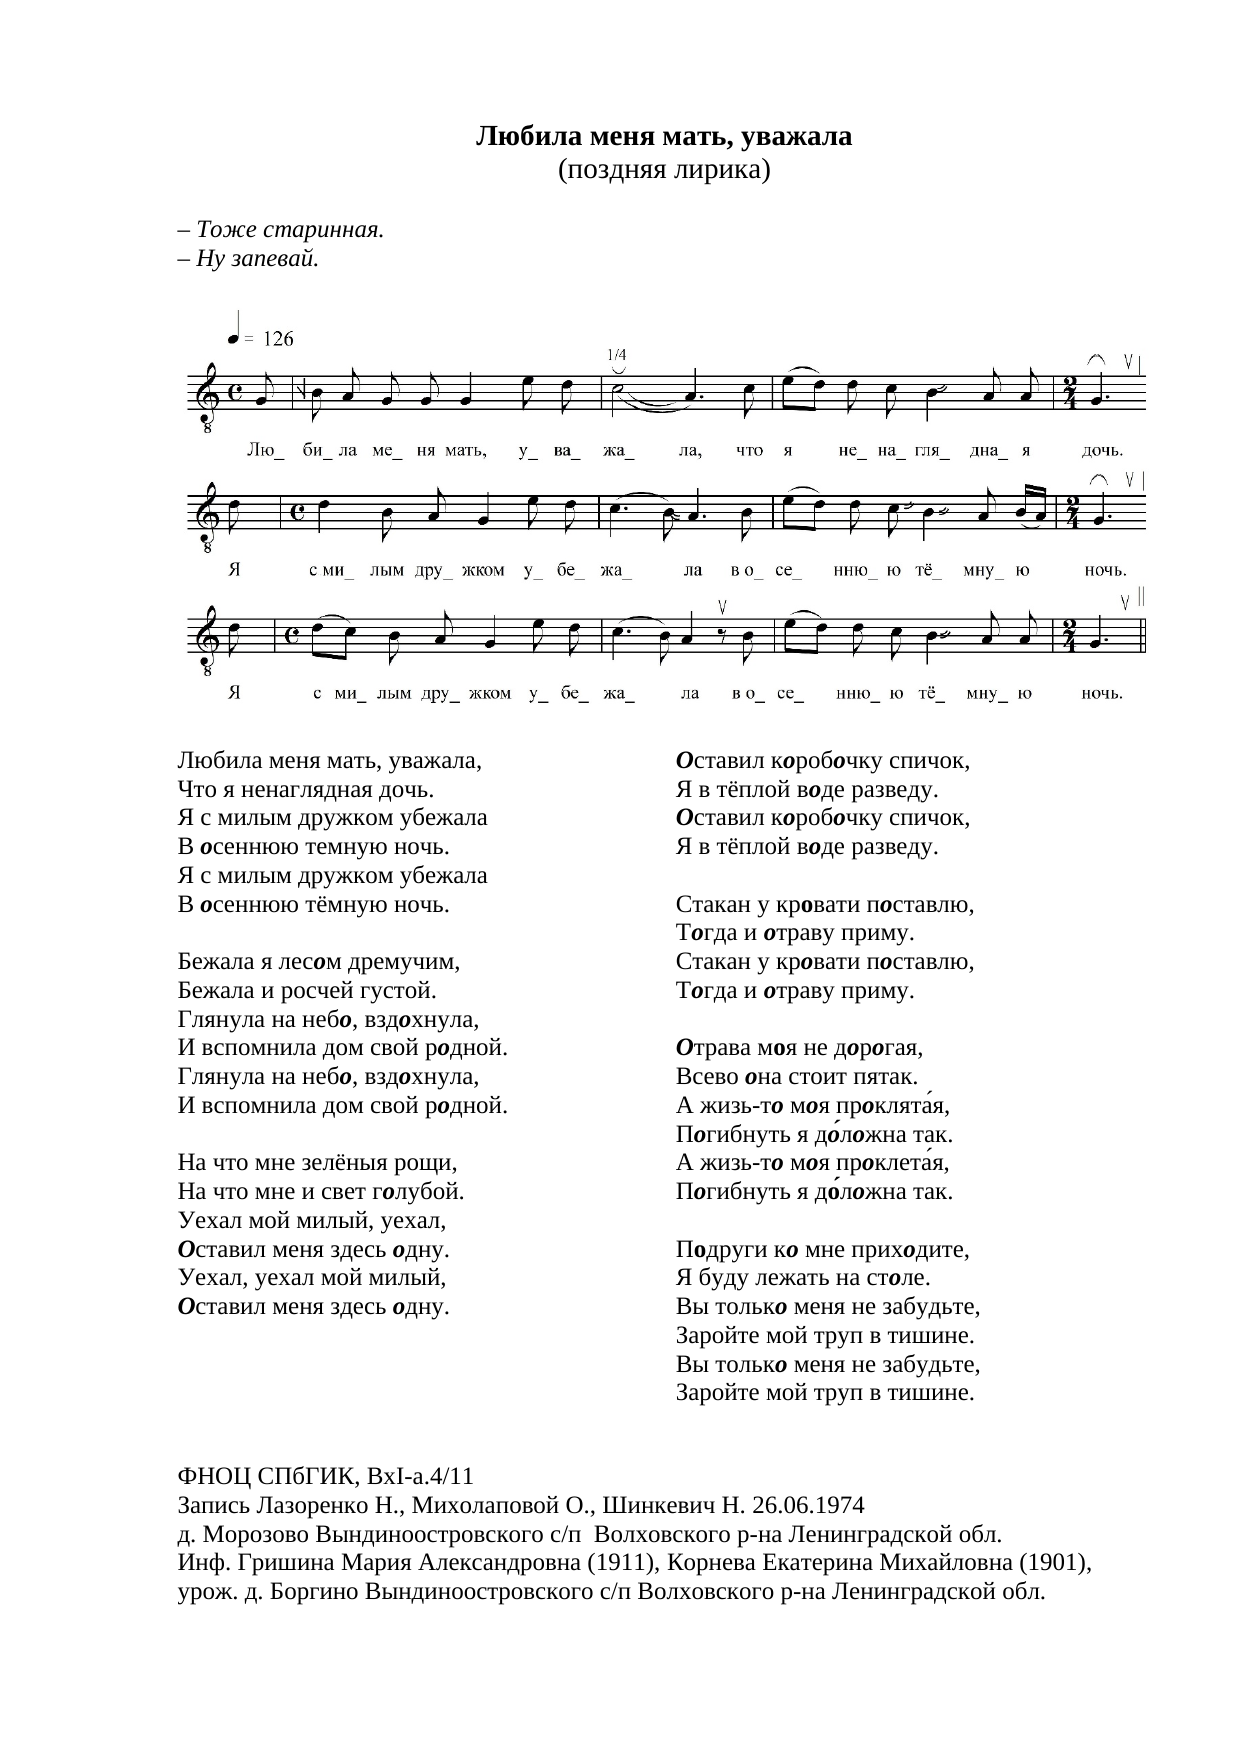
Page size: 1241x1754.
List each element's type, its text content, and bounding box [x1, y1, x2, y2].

text – Тоже старинная. [177, 214, 1152, 243]
table_header Любила меня мать, уважала, Что я ненаглядная дочь. Я с милым дружком убежала В осеннюю темную ночь. Я с милым дружком убежала В осеннюю тёмную ночь. Бежала я лесом дремучим, Бежала и росчей густой. Глянула на небо, вздохнула, И вспомнила дом свой родной. Глянула на небо, вздохнула, И вспомнила дом свой родной. На что мне зелёныя рощи, На что мне и свет голубой. Уехал мой милый, уехал, Оставил меня здесь одну. Уехал, уехал мой милый, Оставил меня здесь одну. [166, 745, 664, 1432]
text (поздняя лирика) [177, 152, 1152, 185]
text Запись Лазоренко Н., Михолаповой О., Шинкевич Н. 26.06.1974 [177, 1490, 1152, 1519]
text ФНОЦ СПбГИК, ВхI-а.4/11 [177, 1461, 1152, 1490]
text – Ну запевай. [177, 243, 1152, 271]
text Инф. Гришина Мария Александровна (1911), Корнева Екатерина Михайловна (1901), урож. д. Боргино Вындиноостровского с/п Волховского р-на Ленинградской обл. [177, 1547, 1152, 1605]
text д. Морозово Вындиноостровского с/п Волховского р-на Ленинградской обл. [177, 1519, 1152, 1547]
text Любила меня мать, уважала [177, 118, 1152, 152]
table_header Оставил коробочку спичок, Я в тёплой воде разведу. Оставил коробочку спичок, Я в тёплой воде разведу. Стакан у кровати поставлю, Тогда и отраву приму. Стакан у кровати поставлю, Тогда и отраву приму. Отрава моя не дорогая, Всево она стоит пятак. А жизь-то моя проклята́я, Погибнуть я до́ложна так. А жизь-то моя проклета́я, Погибнуть я до́ложна так. Подруги ко мне приходите, Я буду лежать на столе. Вы только меня не забудьте, Заройте мой труп в тишине. Вы только меня не забудьте, Заройте мой труп в тишине. [664, 745, 1163, 1432]
picture [177, 305, 1152, 712]
